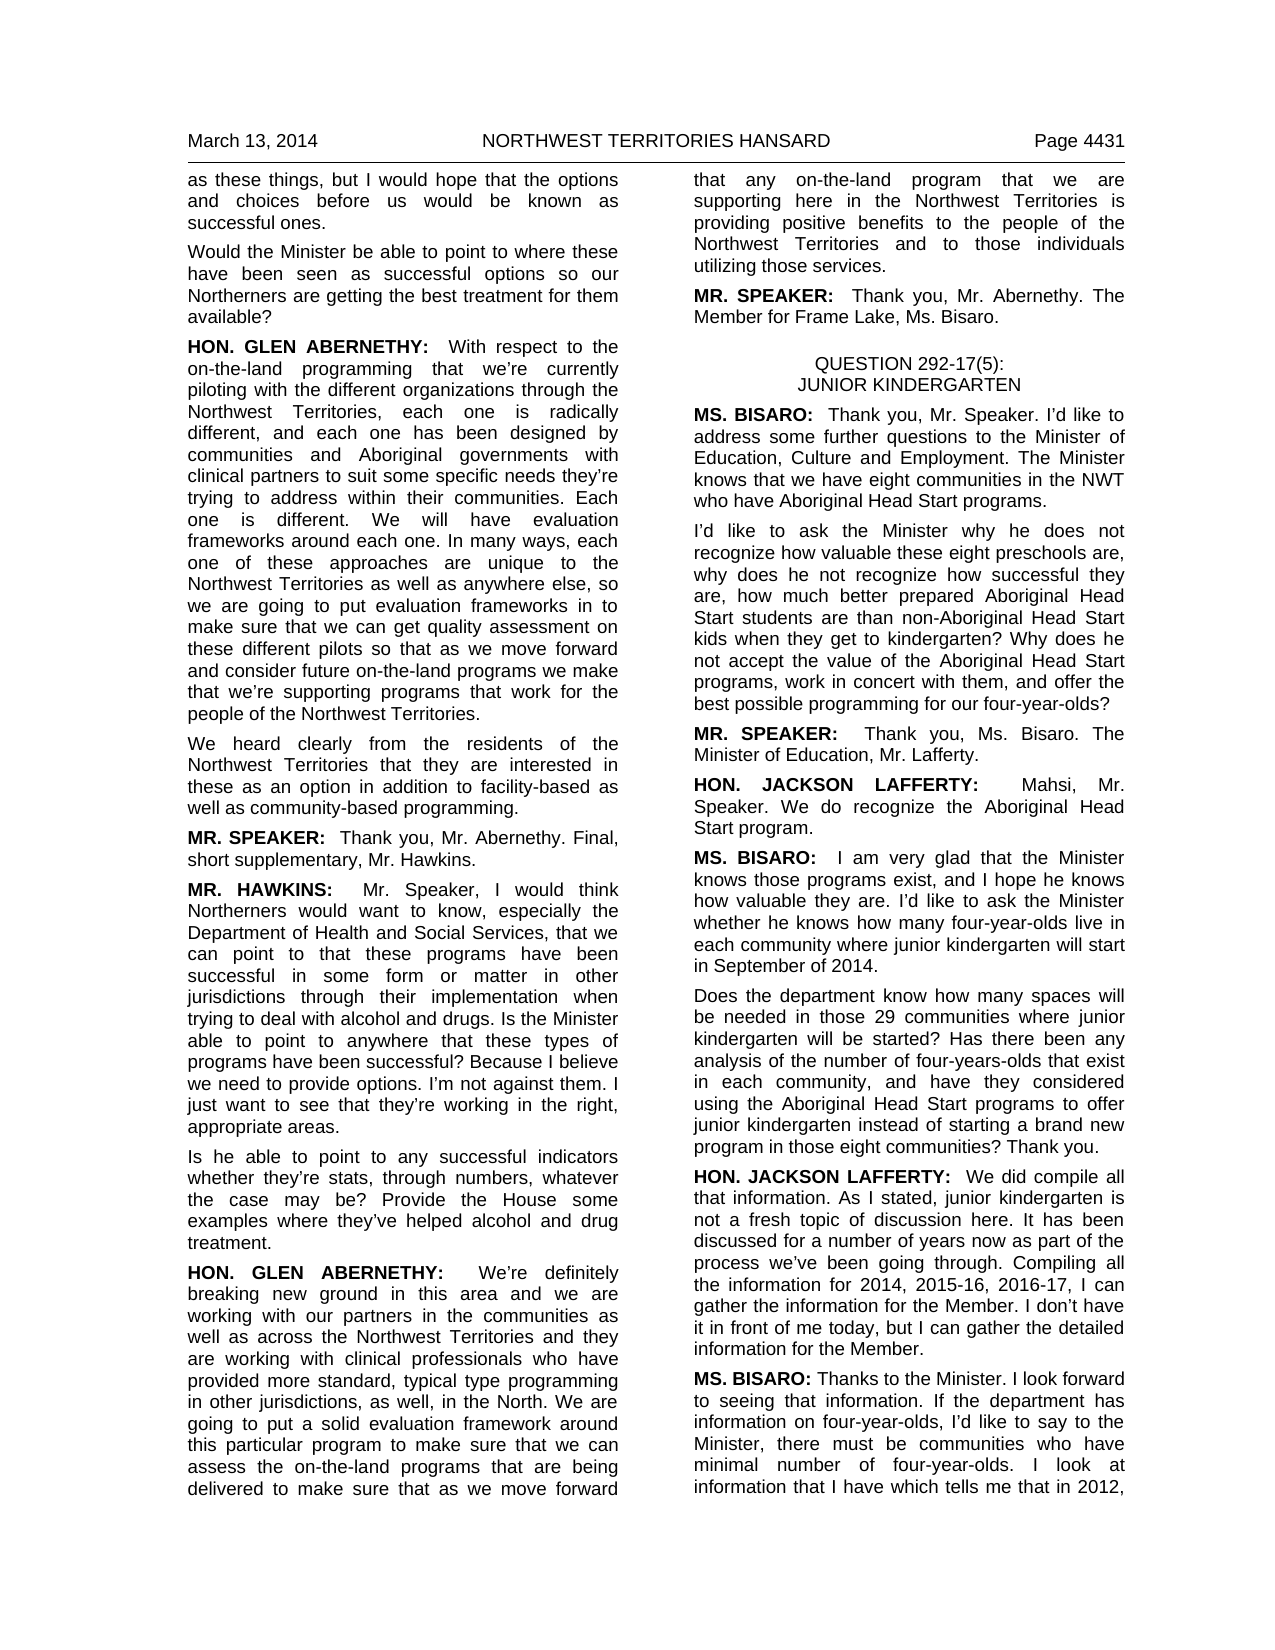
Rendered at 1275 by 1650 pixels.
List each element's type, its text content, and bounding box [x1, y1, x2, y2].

text HON. GLEN ABERNETHY: With respect to the on-the-land programming that we’re currently piloting with the different organizations through the Northwest Territories, each one is radically different, and each one has been designed by communities and Aboriginal governments with clinical partners to suit some specific needs they’re trying to address within their communities. Each one is different. We will have evaluation frameworks around each one. In many ways, each one of these approaches are unique to the Northwest Territories as well as anywhere else, so we are going to put evaluation frameworks in to make sure that we can get quality assessment on these different pilots so that as we move forward and consider future on-the-land programs we make that we’re supporting programs that work for the people of the Northwest Territories. [187, 336, 619, 724]
text HON. JACKSON LAFFERTY: We did compile all that information. As I stated, junior kindergarten is not a fresh topic of discussion here. It has been discussed for a number of years now as part of the process we’ve been going through. Compiling all the information for 2014, 2015-16, 2016-17, I can gather the information for the Member. I don’t have it in front of me today, but I can gather the detailed information for the Member. [694, 1166, 1125, 1360]
text MS. BISARO: Thank you, Mr. Speaker. I’d like to address some further questions to the Minister of Education, Culture and Employment. The Minister knows that we have eight communities in the NWT who have Aboriginal Head Start programs. [694, 404, 1125, 512]
text HON. JACKSON LAFFERTY: Mahsi, Mr. Speaker. We do recognize the Aboriginal Head Start program. [694, 774, 1125, 839]
text MR. SPEAKER: Thank you, Ms. Bisaro. The Minister of Education, Mr. Lafferty. [694, 723, 1125, 766]
text Is he able to point to any successful indicators whether they’re stats, through numbers, whatever the case may be? Provide the House some examples where they’ve helped alcohol and drug treatment. [187, 1146, 619, 1253]
text Would the Minister be able to point to where these have been seen as successful options so our Northerners are getting the best treatment for them available? [187, 241, 619, 328]
text HON. GLEN ABERNETHY: We’re definitely breaking new ground in this area and we are working with our partners in the communities as well as across the Northwest Territories and they are working with clinical professionals who have provided more standard, typical type programming in other jurisdictions, as well, in the North. We are going to put a solid evaluation framework around this particular program to make sure that we can assess the on-the-land programs that are being delivered to make sure that as we move forward that any on-the-land program that we are supporting here in the Northwest Territories is providing positive benefits to the people of the Northwest Territories and to those individuals utilizing those services. [694, 168, 1125, 276]
text Does the department know how many spaces will be needed in those 29 communities where junior kindergarten will be started? Has there been any analysis of the number of four-years-olds that exist in each community, and have they considered using the Aboriginal Head Start programs to offer junior kindergarten instead of starting a brand new program in those eight communities? Thank you. [694, 985, 1125, 1157]
text MR. SPEAKER: Thank you, Mr. Abernethy. Final, short supplementary, Mr. Hawkins. [187, 827, 619, 870]
text We heard clearly from the residents of the Northwest Territories that they are interested in these as an option in addition to facility-based as well as community-based programming. [187, 732, 619, 819]
text I’d like to ask the Minister why he does not recognize how valuable these eight preschools are, why does he not recognize how successful they are, how much better prepared Aboriginal Head Start students are than non-Aboriginal Head Start kids when they get to kindergarten? Why does he not accept the value of the Aboriginal Head Start programs, work in concert with them, and offer the best possible programming for our four-year-olds? [694, 520, 1125, 714]
subtitle QUESTION 292-17(5): JUNIOR KINDERGARTEN [694, 353, 1125, 396]
text HON. GLEN ABERNETHY: We’re definitely breaking new ground in this area and we are working with our partners in the communities as well as across the Northwest Territories and they are working with clinical professionals who have provided more standard, typical type programming in other jurisdictions, as well, in the North. We are going to put a solid evaluation framework around this particular program to make sure that we can assess the on-the-land programs that are being delivered to make sure that as we move forward that any on-the-land program that we are supporting here in the Northwest Territories is providing positive benefits to the people of the Northwest Territories and to those individuals utilizing those services. [187, 1262, 619, 1499]
text MR. SPEAKER: Thank you, Mr. Abernethy. The Member for Frame Lake, Ms. Bisaro. [694, 284, 1125, 328]
text MR. HAWKINS: Mr. Speaker, I would think Northerners would want to know, especially the Department of Health and Social Services, that we can point to that these programs have been successful in some form or matter in other jurisdictions through their implementation when trying to deal with alcohol and drugs. Is the Minister able to point to anywhere that these types of programs have been successful? Because I believe we need to provide options. I’m not against them. I just want to see that they’re working in the right, appropriate areas. [187, 878, 619, 1137]
text MS. BISARO: I am very glad that the Minister knows those programs exist, and I hope he knows how valuable they are. I’d like to ask the Minister whether he knows how many four-year-olds live in each community where junior kindergarten will start in September of 2014. [694, 847, 1125, 976]
